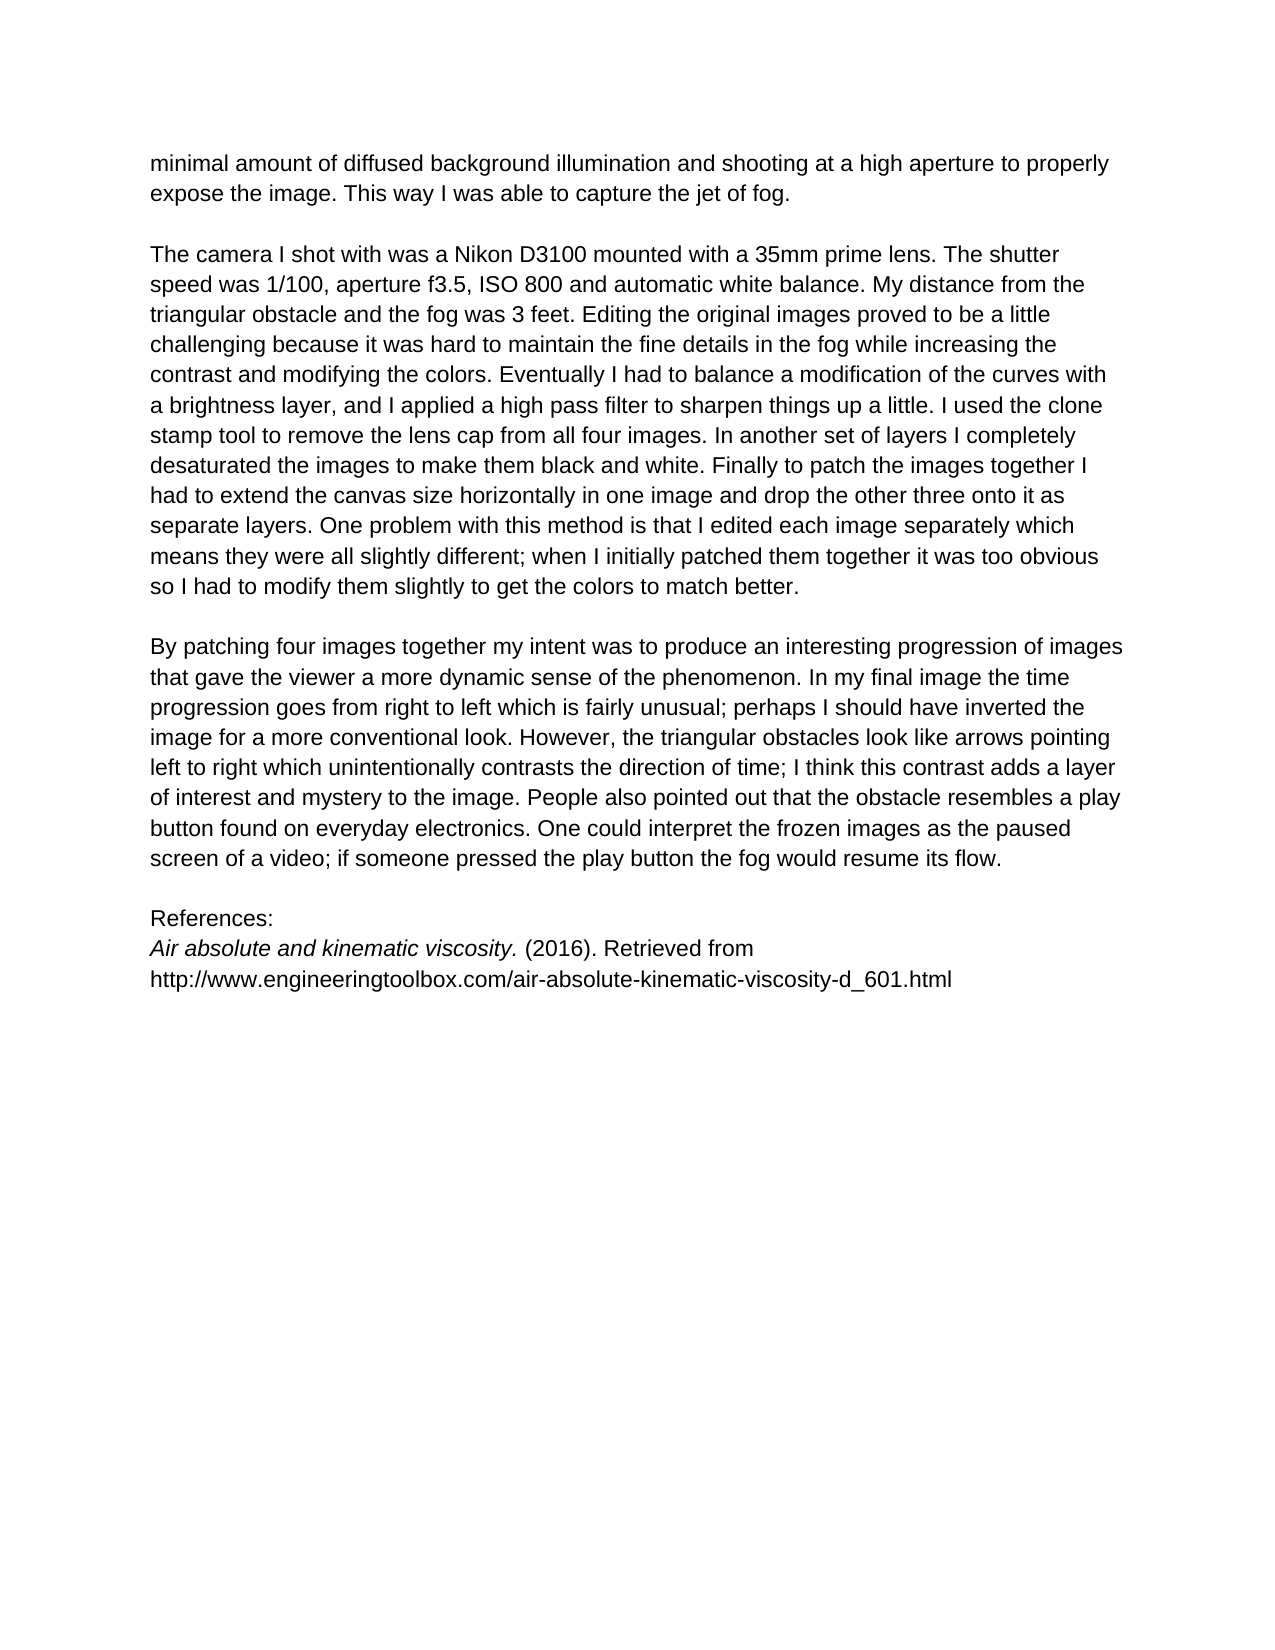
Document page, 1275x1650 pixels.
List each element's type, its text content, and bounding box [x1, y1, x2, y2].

text References: [150, 905, 1125, 932]
text The camera I shot with was a Nikon D3100 mounted with a 35mm prime lens. The shutter speed was 1/100, aperture f3.5, ISO 800 and automatic white balance. My distance from the triangular obstacle and the fog was 3 feet. Editing the original images proved to be a little challenging because it was hard to maintain the fine details in the fog while increasing the contrast and modifying the colors. Eventually I had to balance a modification of the curves with a brightness layer, and I applied a high pass filter to sharpen things up a little. I used the clone stamp tool to remove the lens cap from all four images. In another set of layers I completely desaturated the images to make them black and white. Finally to patch the images together I had to extend the canvas size horizontally in one image and drop the other three onto it as separate layers. One problem with this method is that I edited each image separately which means they were all slightly different; when I initially patched them together it was too obvious so I had to modify them slightly to get the colors to match better. [150, 241, 1125, 599]
text By patching four images together my intent was to produce an interesting progression of images that gave the viewer a more dynamic sense of the phenomenon. In my final image the time progression goes from right to left which is fairly unusual; perhaps I should have inverted the image for a more conventional look. However, the triangular obstacles look like arrows pointing left to right which unintentionally contrasts the direction of time; I think this contrast adds a layer of interest and mystery to the image. People also pointed out that the obstacle resembles a play button found on everyday electronics. One could interpret the frozen images as the paused screen of a video; if someone pressed the play button the fog would resume its flow. [150, 633, 1125, 871]
text Air absolute and kinematic viscosity. (2016). Retrieved from http://www.engineeringtoolbox.com/air-absolute-kinematic-viscosity-d_601.html [150, 935, 1125, 992]
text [150, 150, 1125, 207]
